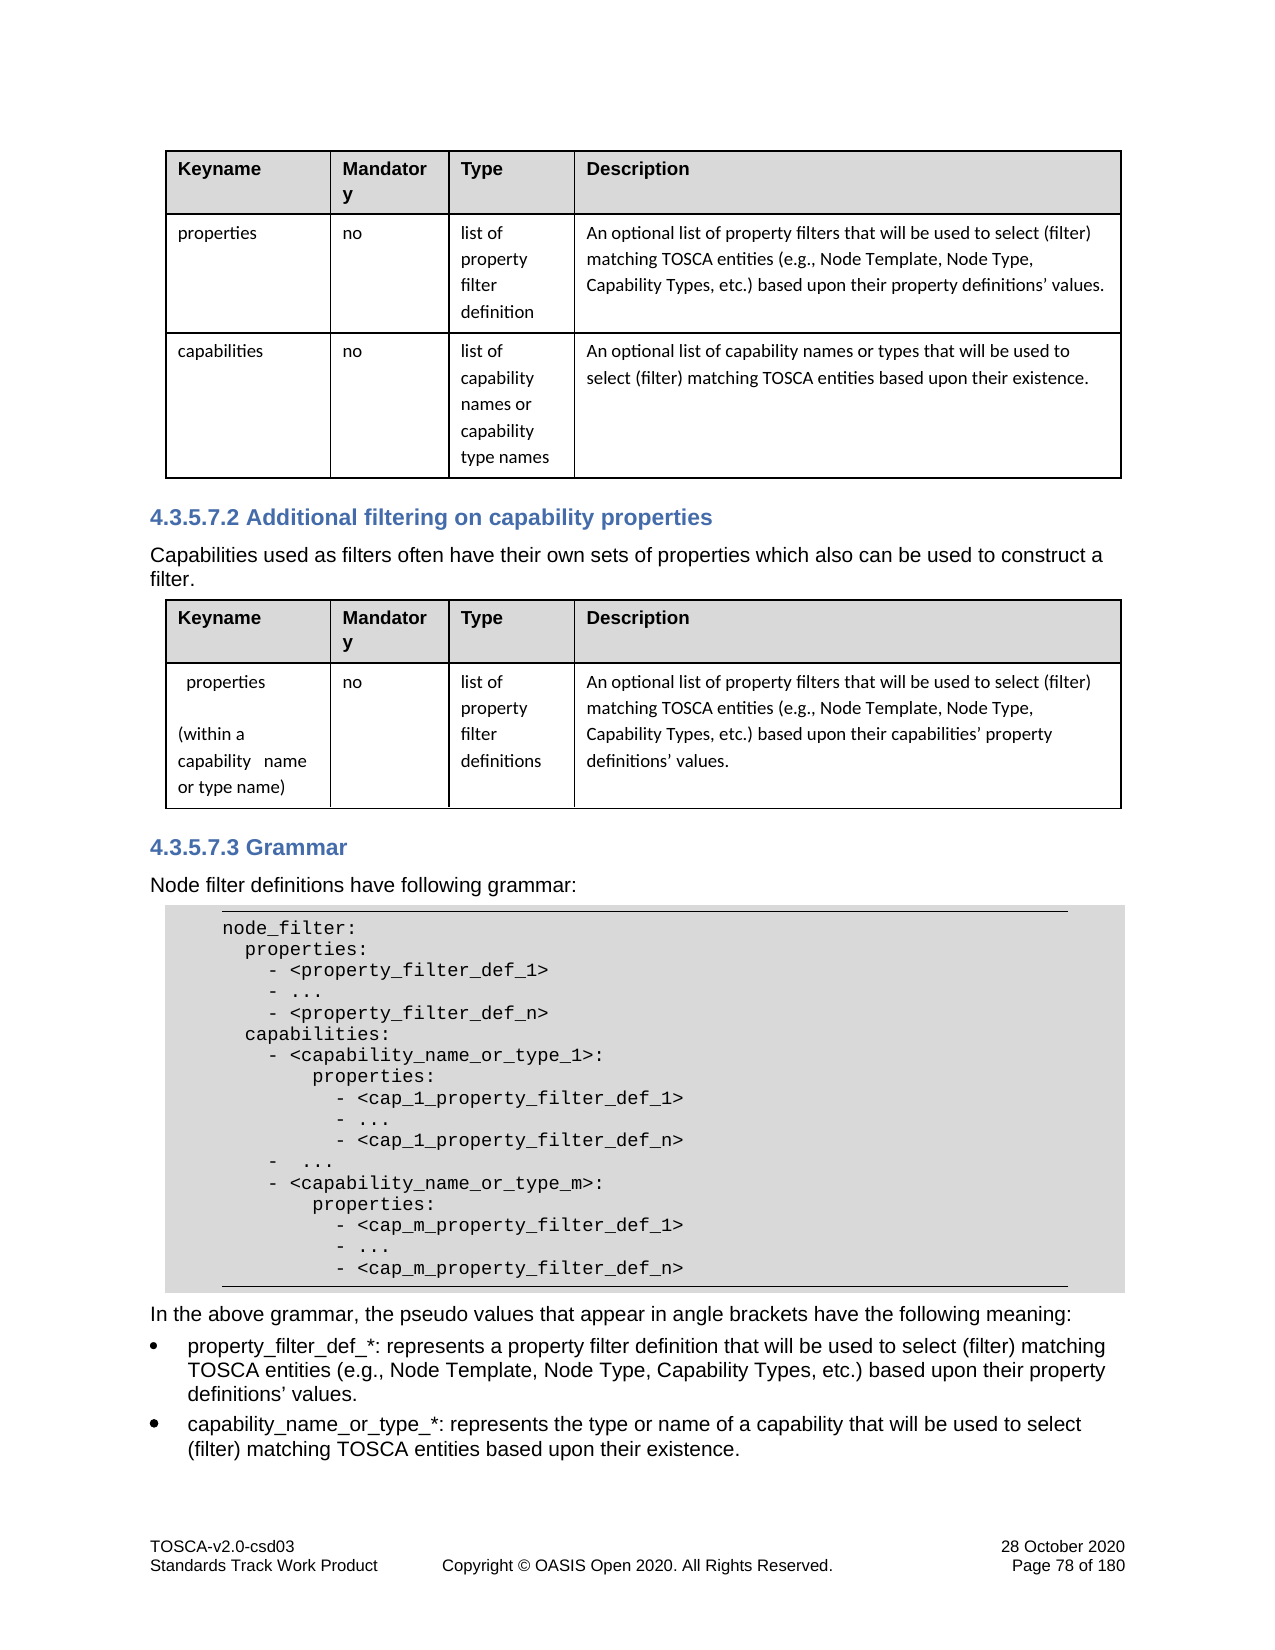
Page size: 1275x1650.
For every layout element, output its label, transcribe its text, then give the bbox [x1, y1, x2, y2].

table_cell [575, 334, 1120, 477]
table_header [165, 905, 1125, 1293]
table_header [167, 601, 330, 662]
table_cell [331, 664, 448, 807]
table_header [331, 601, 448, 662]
list capability_name_or_type_*: represents the type or name of a capability that will be used to select (filter) matching TOSCA entities based upon their existence. [150, 1412, 1125, 1460]
subtitle Additional filtering on capability properties [150, 504, 1125, 530]
text Node filter definitions have following grammar: [150, 873, 1125, 897]
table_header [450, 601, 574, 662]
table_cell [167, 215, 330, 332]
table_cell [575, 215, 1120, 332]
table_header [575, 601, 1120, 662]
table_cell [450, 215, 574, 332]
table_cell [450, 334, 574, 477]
text Capabilities used as filters often have their own sets of properties which also can be used to construct a filter. [150, 543, 1125, 591]
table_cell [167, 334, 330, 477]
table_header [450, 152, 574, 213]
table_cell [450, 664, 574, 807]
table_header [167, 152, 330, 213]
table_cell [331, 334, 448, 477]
list property_filter_def_*: represents a property filter definition that will be used to select (filter) matching TOSCA entities (e.g., Node Template, Node Type, Capability Types, etc.) based upon their property definitions’ values. [150, 1334, 1125, 1406]
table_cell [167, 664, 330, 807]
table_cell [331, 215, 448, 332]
text In the above grammar, the pseudo values that appear in angle brackets have the following meaning: [150, 1301, 1125, 1325]
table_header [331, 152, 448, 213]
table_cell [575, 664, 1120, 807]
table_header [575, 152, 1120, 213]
subtitle Grammar [150, 834, 1125, 860]
